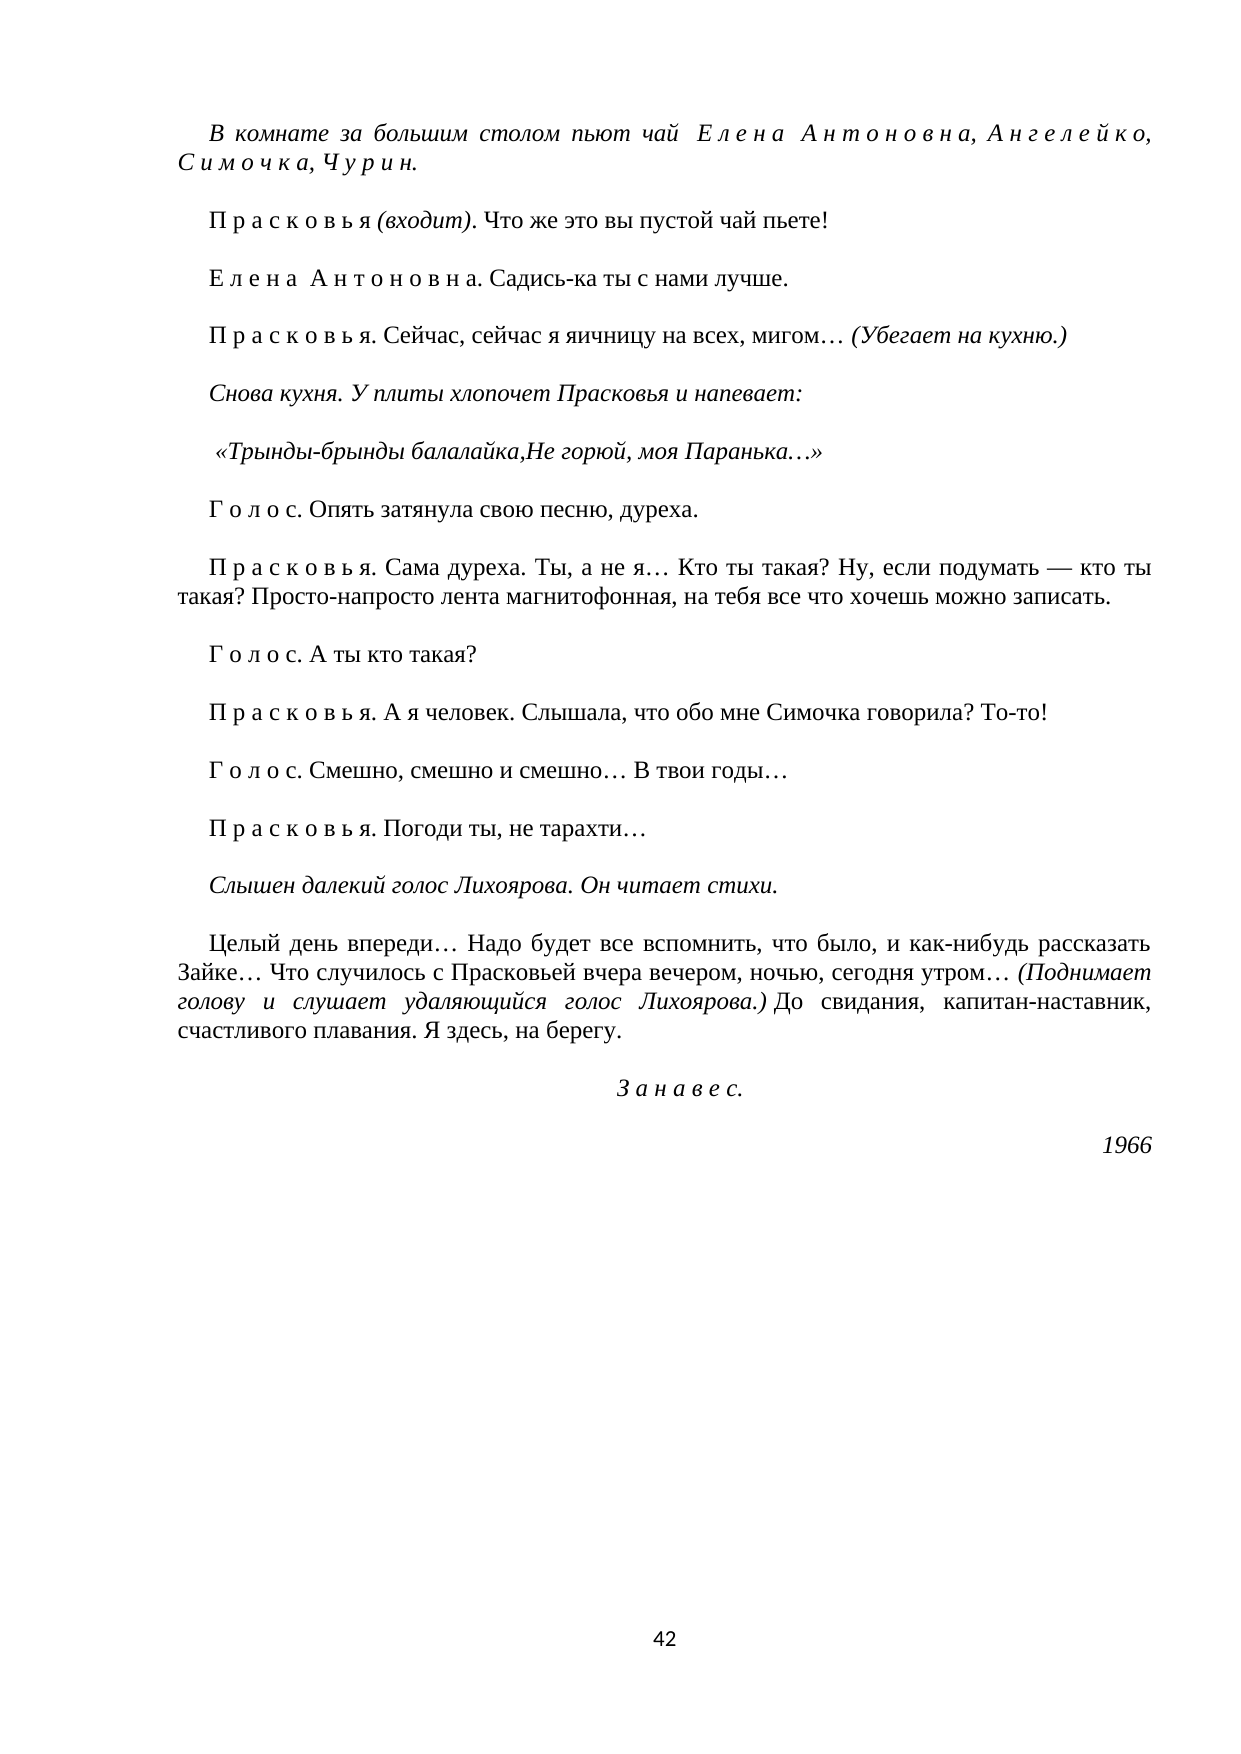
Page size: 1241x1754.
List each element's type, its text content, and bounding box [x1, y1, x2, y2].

text «Трынды-брынды балалайка,Не горюй, моя Паранька…» [177, 436, 1152, 465]
text П р а с к о в ь я (входит). Что же это вы пустой чай пьете! [177, 205, 1152, 233]
text П р а с к о в ь я. Погоди ты, не тарахти… [177, 813, 1152, 841]
text Снова кухня. У плиты хлопочет Прасковья и напевает: [177, 378, 1152, 407]
text Целый день впереди… Надо будет все вспомнить, что было, и как-нибудь рассказать Зайке… Что случилось с Прасковьей вчера вечером, ночью, сегодня утром… (Поднимает голову и слушает удаляющийся голос Лихоярова.) До свидания, капитан-наставник, счастливого плавания. Я здесь, на берегу. [177, 928, 1152, 1043]
text П р а с к о в ь я. Сама дуреха. Ты, а не я… Кто ты такая? Ну, если подумать — кто ты такая? Просто-напросто лента магнитофонная, на тебя все что хочешь можно записать. [177, 552, 1152, 610]
text Е л е н а А н т о н о в н а. Садись-ка ты с нами лучше. [177, 263, 1152, 291]
text 1966 [177, 1131, 1152, 1159]
text П р а с к о в ь я. А я человек. Слышала, что обо мне Симочка говорила? То-то! [177, 697, 1152, 726]
text Г о л о с. А ты кто такая? [177, 639, 1152, 668]
text Г о л о с. Смешно, смешно и смешно… В твои годы… [177, 755, 1152, 783]
text В комнате за большим столом пьют чай Е л е н а А н т о н о в н а, А н г е л е й к о, С и м о ч к а, Ч у р и н. [177, 118, 1152, 176]
text П р а с к о в ь я. Сейчас, сейчас я яичницу на всех, мигом… (Убегает на кухню.) [177, 321, 1152, 349]
text Слышен далекий голос Лихоярова. Он читает стихи. [177, 871, 1152, 899]
text Г о л о с. Опять затянула свою песню, дуреха. [177, 494, 1152, 523]
text З а н а в е с. [177, 1073, 1152, 1101]
